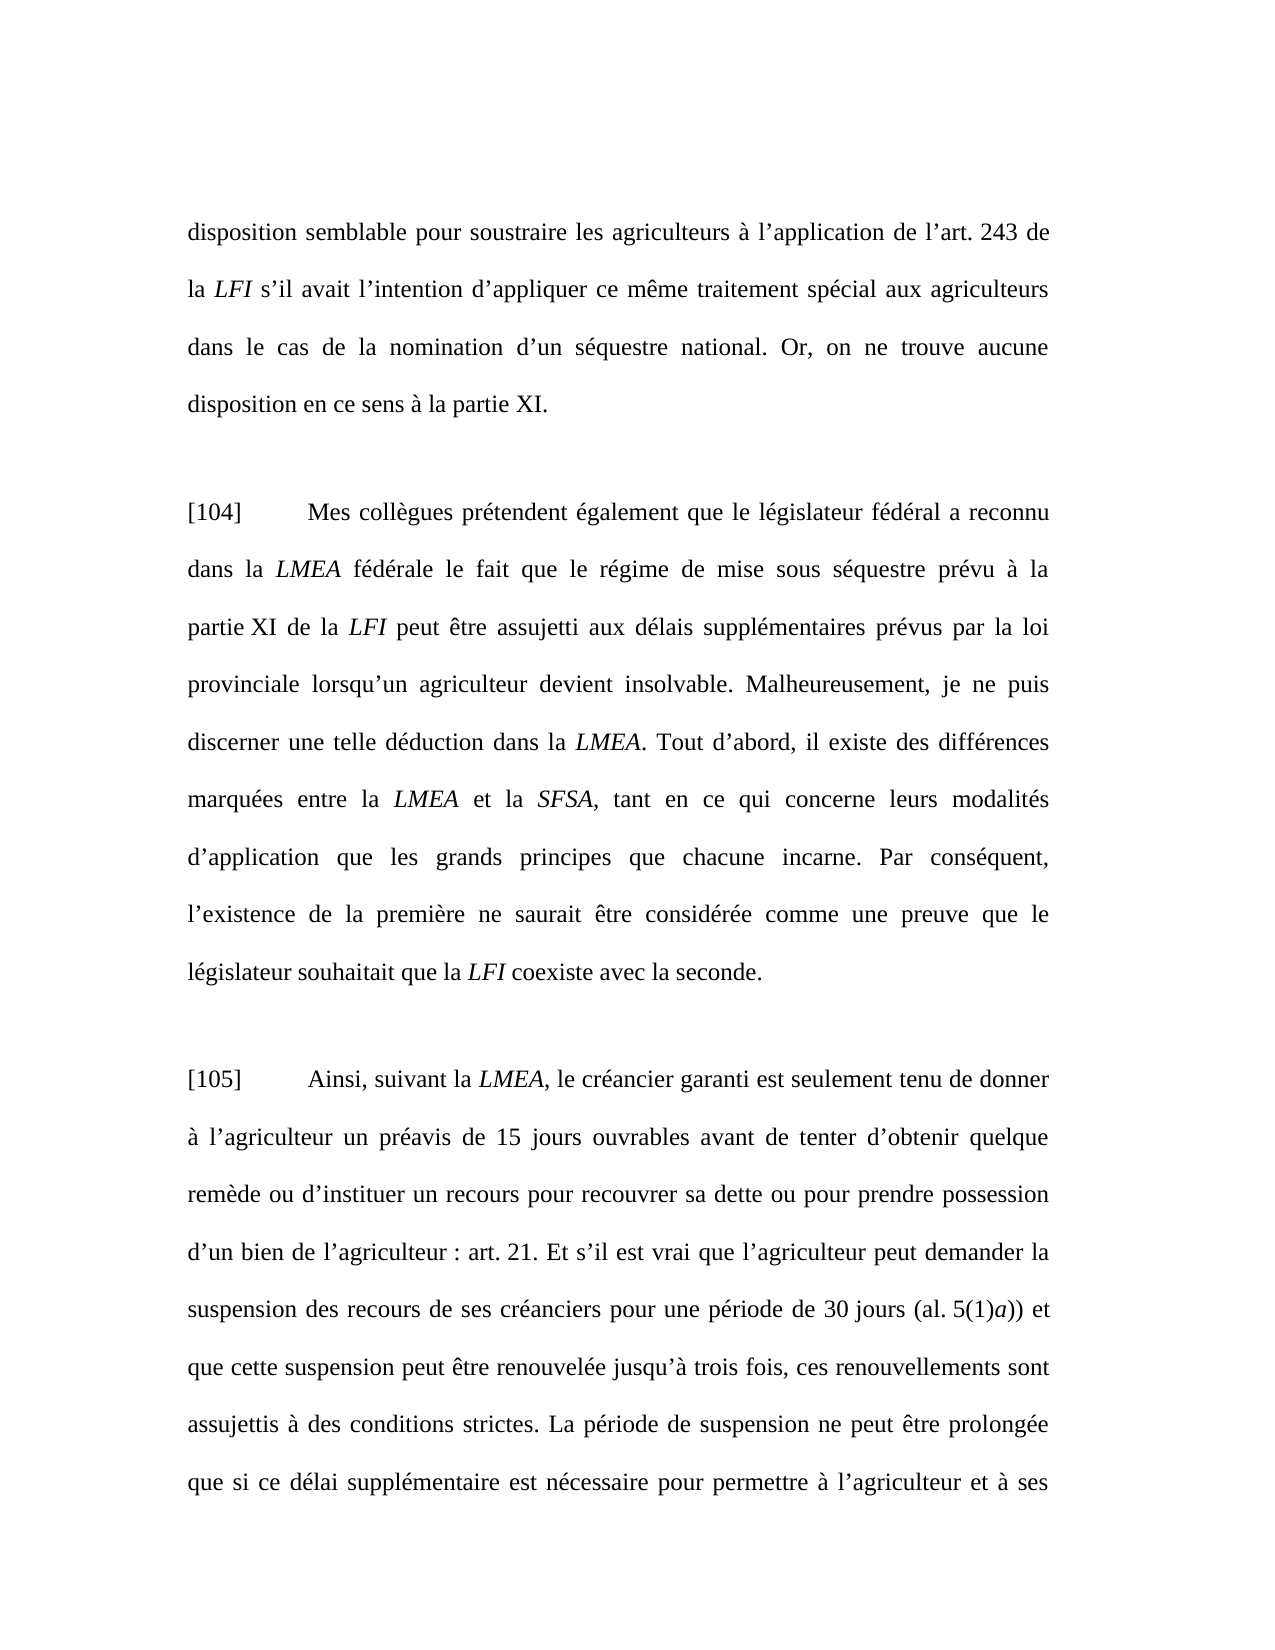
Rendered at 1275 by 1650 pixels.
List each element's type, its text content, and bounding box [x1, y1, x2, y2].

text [187, 217, 1050, 418]
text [187, 1064, 1050, 1495]
text Mes collègues prétendent également que le législateur fédéral a reconnu dans la LMEA fédérale le fait que le régime de mise sous séquestre prévu à la partie XI de la LFI peut être assujetti aux délais supplémentaires prévus par la loi provinciale lorsqu’un agriculteur devient insolvable. Malheureusement, je ne puis discerner une telle déduction dans la LMEA. Tout d’abord, il existe des différences marquées entre la LMEA et la SFSA, tant en ce qui concerne leurs modalités d’application que les grands principes que chacune incarne. Par conséquent, l’existence de la première ne saurait être considérée comme une preuve que le législateur souhaitait que la LFI coexiste avec la seconde. [187, 497, 1050, 985]
